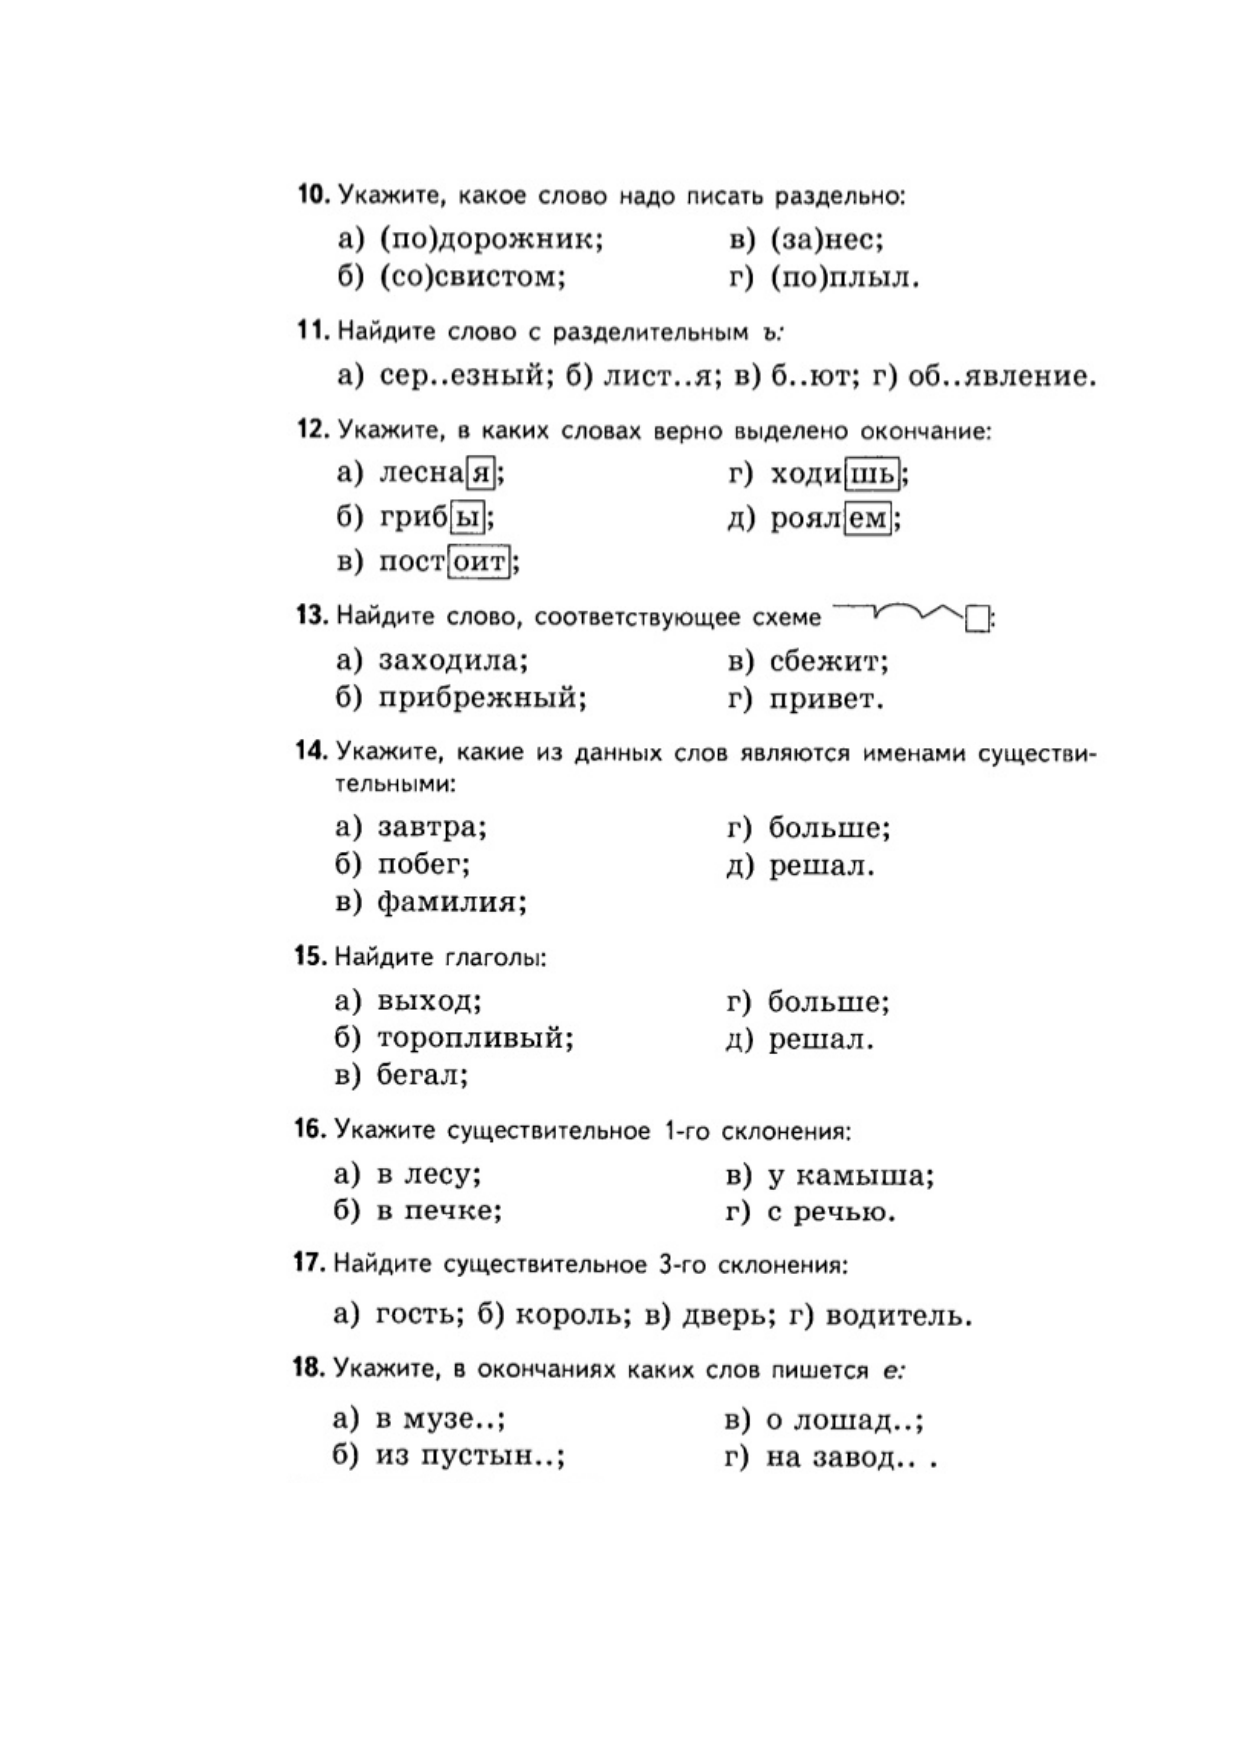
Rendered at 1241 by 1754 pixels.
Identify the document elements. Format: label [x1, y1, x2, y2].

picture [177, 118, 1152, 1483]
